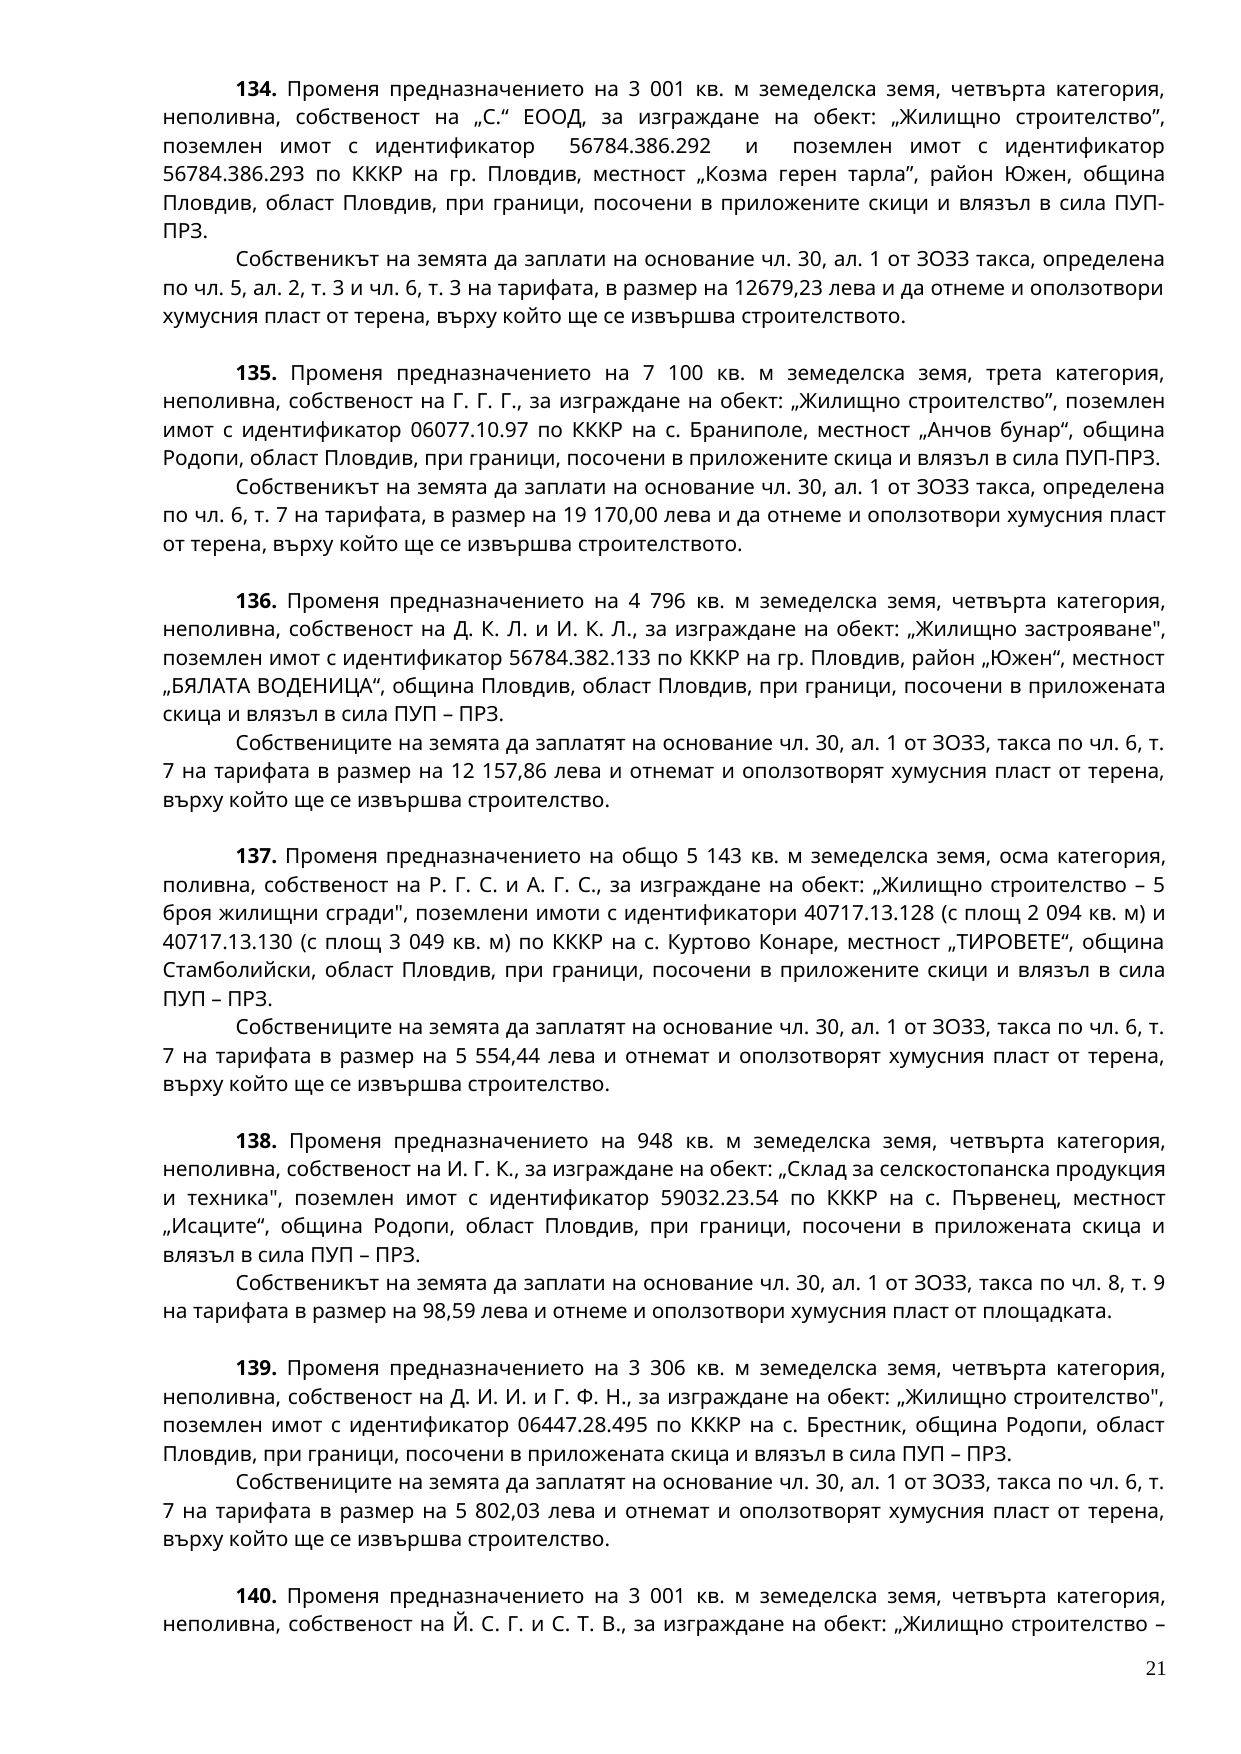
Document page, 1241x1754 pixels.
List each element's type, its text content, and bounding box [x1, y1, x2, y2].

text Собственикът на земята да заплати на основание чл. 30, ал. 1 от ЗОЗЗ такса, определена по чл. 5, ал. 2, т. 3 и чл. 6, т. 3 на тарифата, в размер на 12679,23 лева и да отнеме и оползотвори хумусния пласт от терена, върху който ще се извършва строителството. [162, 244, 1167, 330]
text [162, 1581, 1167, 1638]
text 136. Променя предназначението на 4 796 кв. м земеделска земя, четвърта категория, неполивна, собственост на Д. К. Л. и И. К. Л., за изграждане на обект: „Жилищно застрояване", поземлен имот с идентификатор 56784.382.133 по КККР на гр. Пловдив, район „Южен“, местност „БЯЛАТА ВОДЕНИЦА“, община Пловдив, област Пловдив, при граници, посочени в приложената скица и влязъл в сила ПУП – ПРЗ. [162, 586, 1167, 728]
text 137. Променя предназначението на общо 5 143 кв. м земеделска земя, осма категория, поливна, собственост на Р. Г. С. и А. Г. С., за изграждане на обект: „Жилищно строителство – 5 броя жилищни сгради", поземлени имоти с идентификатори 40717.13.128 (с площ 2 094 кв. м) и 40717.13.130 (с площ 3 049 кв. м) по КККР на с. Куртово Конаре, местност „ТИРОВЕТЕ“, община Стамболийски, област Пловдив, при граници, посочени в приложените скици и влязъл в сила ПУП – ПРЗ. [162, 842, 1167, 1012]
text Собствениците на земята да заплатят на основание чл. 30, ал. 1 от ЗОЗЗ, такса по чл. 6, т. 7 на тарифата в размер на 5 802,03 лева и отнемат и оползотворят хумусния пласт от терена, върху който ще се извършва строителство. [162, 1467, 1167, 1553]
text 135. Променя предназначението на 7 100 кв. м земеделска земя, трета категория, неполивна, собственост на Г. Г. Г., за изграждане на обект: „Жилищно строителство”, поземлен имот с идентификатор 06077.10.97 по КККР на с. Браниполе, местност „Анчов бунар“, община Родопи, област Пловдив, при граници, посочени в приложените скица и влязъл в сила ПУП-ПРЗ. [162, 358, 1167, 472]
text Собственикът на земята да заплати на основание чл. 30, ал. 1 от ЗОЗЗ такса, определена по чл. 6, т. 7 на тарифата, в размер на 19 170,00 лева и да отнеме и оползотвори хумусния пласт от терена, върху който ще се извършва строителството. [162, 472, 1167, 557]
text Собствениците на земята да заплатят на основание чл. 30, ал. 1 от ЗОЗЗ, такса по чл. 6, т. 7 на тарифата в размер на 12 157,86 лева и отнемат и оползотворят хумусния пласт от терена, върху който ще се извършва строителство. [162, 728, 1167, 813]
text 139. Променя предназначението на 3 306 кв. м земеделска земя, четвърта категория, неполивна, собственост на Д. И. И. и Г. Ф. Н., за изграждане на обект: „Жилищно строителство", поземлен имот с идентификатор 06447.28.495 по КККР на с. Брестник, община Родопи, област Пловдив, при граници, посочени в приложената скица и влязъл в сила ПУП – ПРЗ. [162, 1353, 1167, 1467]
text Собственикът на земята да заплати на основание чл. 30, ал. 1 от ЗОЗЗ, такса по чл. 8, т. 9 на тарифата в размер на 98,59 лева и отнеме и оползотвори хумусния пласт от площадката. [162, 1268, 1167, 1325]
text 138. Променя предназначението на 948 кв. м земеделска земя, четвърта категория, неполивна, собственост на И. Г. К., за изграждане на обект: „Склад за селскостопанска продукция и техника", поземлен имот с идентификатор 59032.23.54 по КККР на с. Първенец, местност „Исаците“, община Родопи, област Пловдив, при граници, посочени в приложената скица и влязъл в сила ПУП – ПРЗ. [162, 1126, 1167, 1268]
text Собствениците на земята да заплатят на основание чл. 30, ал. 1 от ЗОЗЗ, такса по чл. 6, т. 7 на тарифата в размер на 5 554,44 лева и отнемат и оползотворят хумусния пласт от терена, върху който ще се извършва строителство. [162, 1012, 1167, 1098]
text 134. Променя предназначението на 3 001 кв. м земеделска земя, четвърта категория, неполивна, собственост на „С.“ ЕООД, за изграждане на обект: „Жилищно строителство”, поземлен имот с идентификатор 56784.386.292 и поземлен имот с идентификатор 56784.386.293 по КККР на гр. Пловдив, местност „Козма герен тарла”, район Южен, община Пловдив, област Пловдив, при граници, посочени в приложените скици и влязъл в сила ПУП-ПРЗ. [162, 74, 1167, 244]
